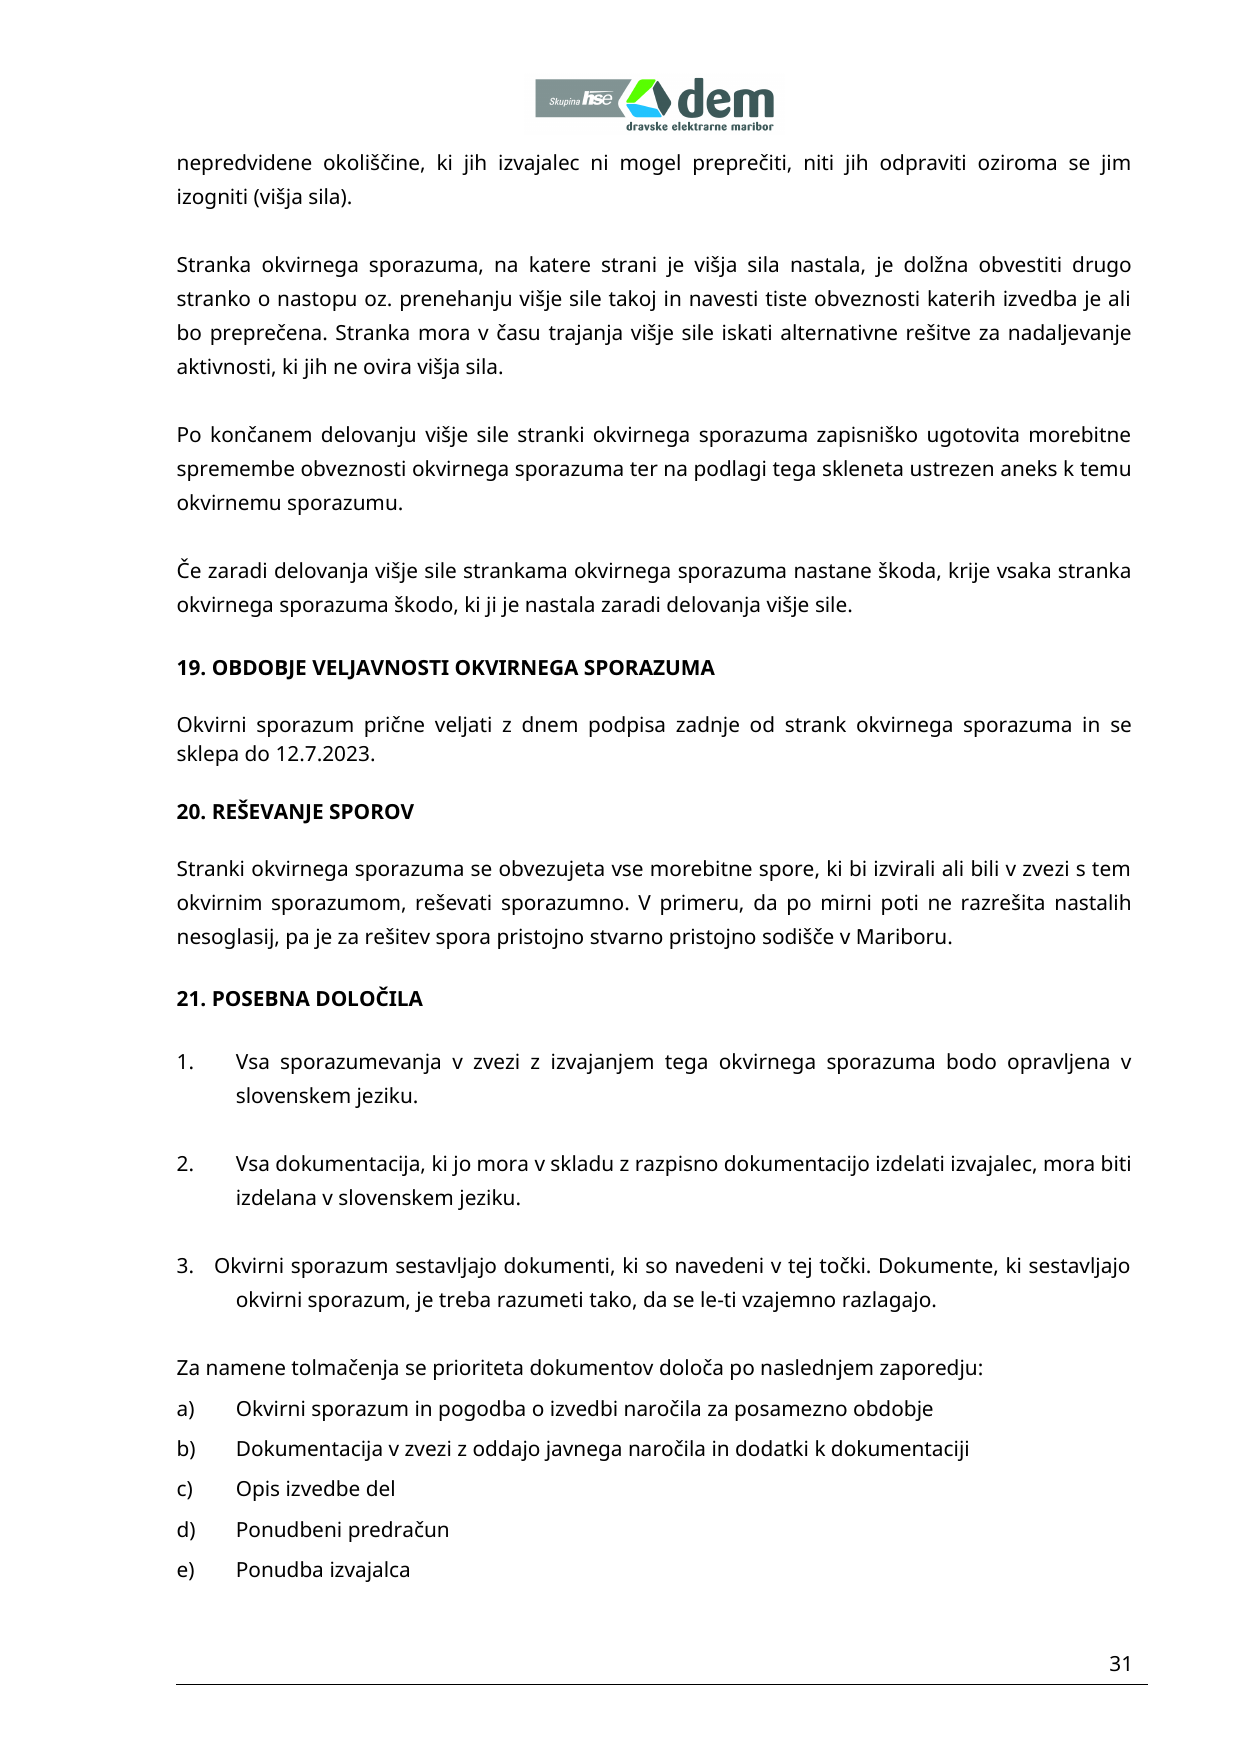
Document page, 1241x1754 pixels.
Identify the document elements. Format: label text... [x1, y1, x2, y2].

text Za namene tolmačenja se prioriteta dokumentov določa po naslednjem zaporedju: [176, 1353, 1133, 1382]
list Dokumentacija v zvezi z oddajo javnega naročila in dodatki k dokumentaciji [176, 1434, 1133, 1462]
text Po končanem delovanju višje sile stranki okvirnega sporazuma zapisniško ugotovita morebitne spremembe obveznosti okvirnega sporazuma ter na podlagi tega skleneta ustrezen aneks k temu okvirnemu sporazumu. [176, 420, 1133, 517]
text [176, 148, 1133, 210]
picture [523, 73, 786, 135]
list Ponudba izvajalca [176, 1555, 1133, 1583]
text Stranki okvirnega sporazuma se obvezujeta vse morebitne spore, ki bi izvirali ali bili v zvezi s tem okvirnim sporazumom, reševati sporazumno. V primeru, da po mirni poti ne razrešita nastalih nesoglasij, pa je za rešitev spora pristojno stvarno pristojno sodišče v Mariboru. [176, 854, 1133, 950]
text 2. Vsa dokumentacija, ki jo mora v skladu z razpisno dokumentacijo izdelati izvajalec, mora biti izdelana v slovenskem jeziku. [176, 1149, 1133, 1212]
list Ponudbeni predračun [176, 1515, 1133, 1543]
list Opis izvedbe del [176, 1474, 1133, 1503]
text Stranka okvirnega sporazuma, na katere strani je višja sila nastala, je dolžna obvestiti drugo stranko o nastopu oz. prenehanju višje sile takoj in navesti tiste obveznosti katerih izvedba je ali bo preprečena. Stranka mora v času trajanja višje sile iskati alternativne rešitve za nadaljevanje aktivnosti, ki jih ne ovira višja sila. [176, 250, 1133, 381]
text 3. Okvirni sporazum sestavljajo dokumenti, ki so navedeni v tej točki. Dokumente, ki sestavljajo okvirni sporazum, je treba razumeti tako, da se le-ti vzajemno razlagajo. [176, 1251, 1133, 1314]
text 21. POSEBNA DOLOČILA [176, 984, 1133, 1013]
text 20. REŠEVANJE SPOROV [176, 797, 1133, 825]
list Okvirni sporazum in pogodba o izvedbi naročila za posamezno obdobje [176, 1394, 1133, 1422]
text Okvirni sporazum prične veljati z dnem podpisa zadnje od strank okvirnega sporazuma in se sklepa do 12.7.2023. [176, 710, 1133, 768]
text Če zaradi delovanja višje sile strankama okvirnega sporazuma nastane škoda, krije vsaka stranka okvirnega sporazuma škodo, ki ji je nastala zaradi delovanja višje sile. [176, 556, 1133, 619]
text 1. Vsa sporazumevanja v zvezi z izvajanjem tega okvirnega sporazuma bodo opravljena v slovenskem jeziku. [176, 1047, 1133, 1109]
text 19. OBDOBJE VELJAVNOSTI OKVIRNEGA SPORAZUMA [176, 653, 1133, 681]
